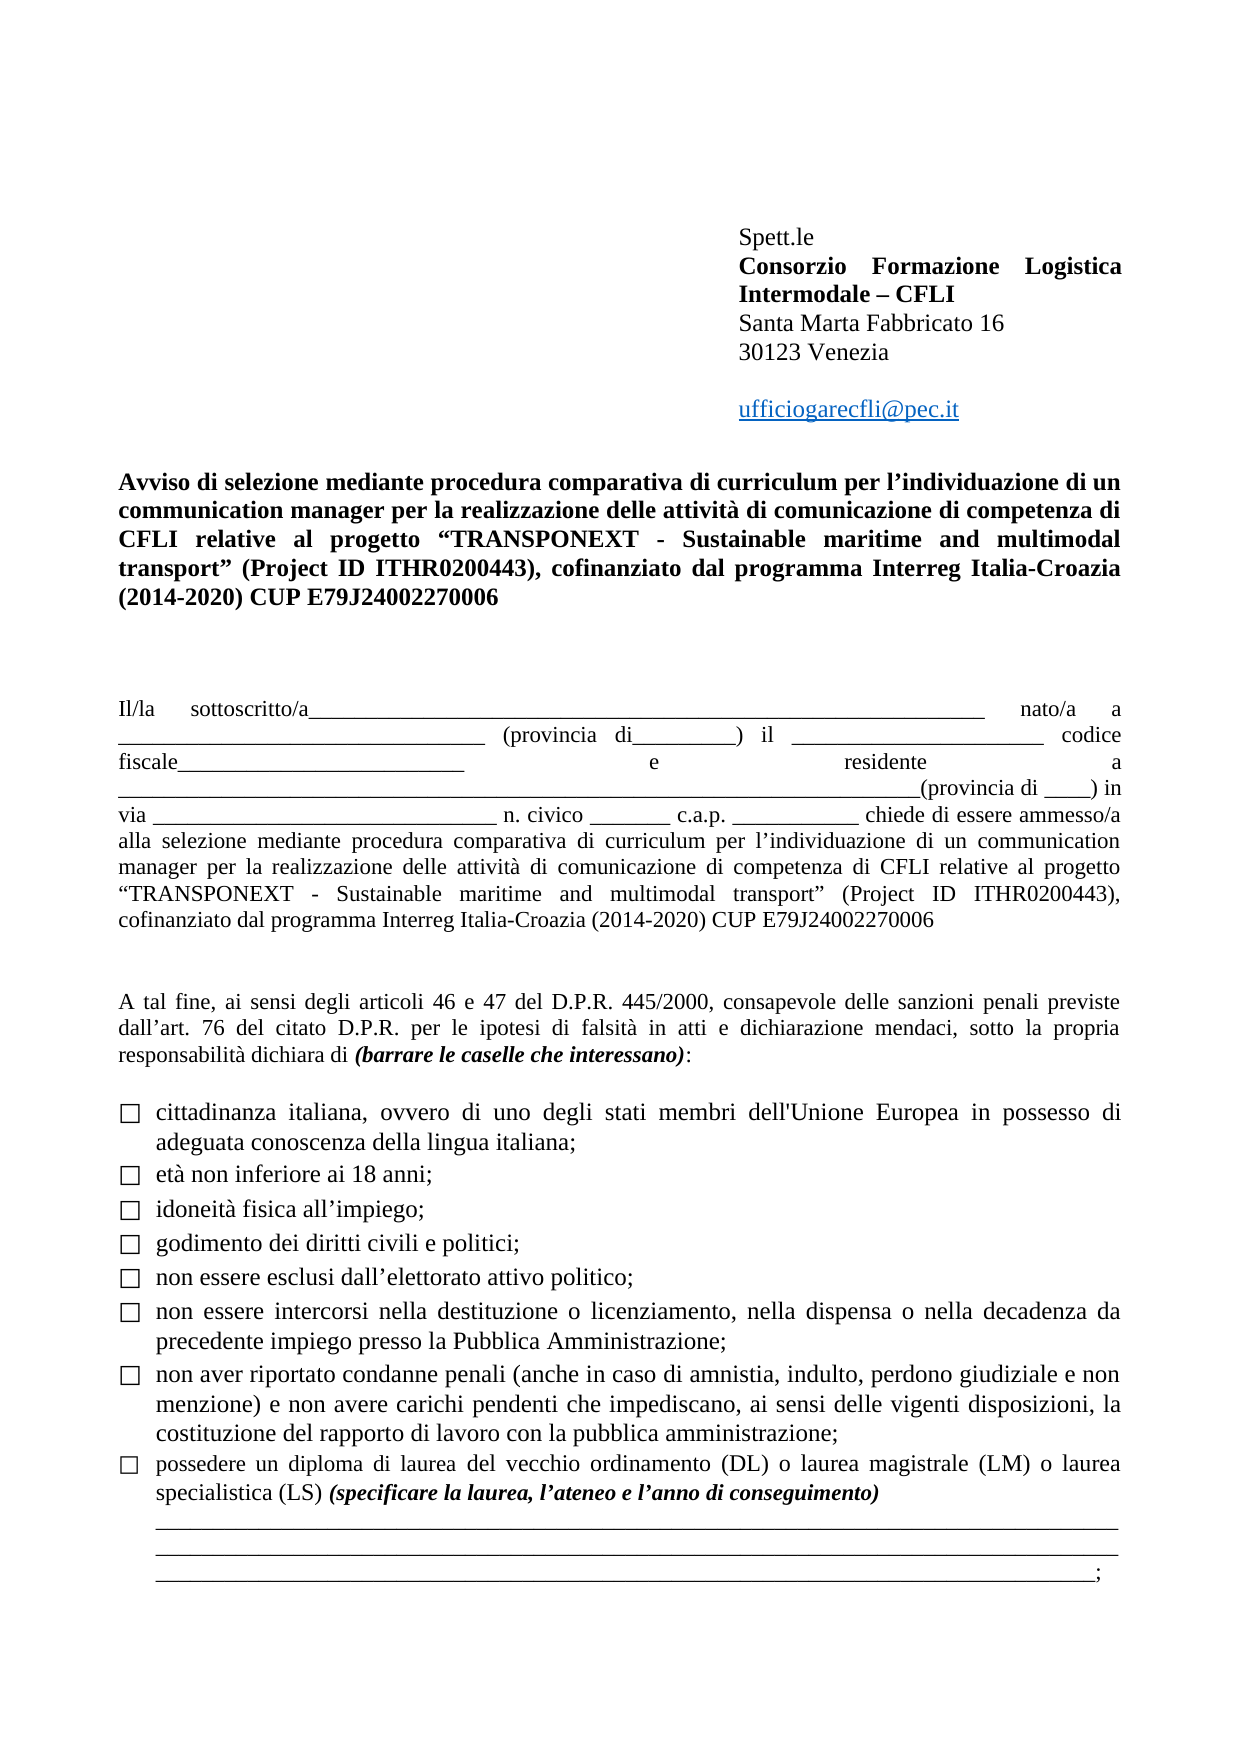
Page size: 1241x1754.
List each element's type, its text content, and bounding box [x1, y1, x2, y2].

list età non inferiore ai 18 anni; [118, 1156, 1122, 1190]
text ufficiogarecfli@pec.it [738, 394, 1122, 423]
text 30123 Venezia [738, 337, 1122, 366]
list cittadinanza italiana, ovvero di uno degli stati membri dell'Unione Europea in possesso di adeguata conoscenza della lingua italiana; [118, 1093, 1122, 1156]
list idoneità fisica all’impiego; [118, 1190, 1122, 1224]
text A tal fine, ai sensi degli articoli 46 e 47 del D.P.R. 445/2000, consapevole delle sanzioni penali previste dall’art._76 del citato D.P.R. per le ipotesi di falsità in atti e dichiarazione mendaci, sotto la propria responsabilità dichiara di (barrare le caselle che interessano): [118, 988, 1122, 1067]
list non essere esclusi dall’elettorato attivo politico; [118, 1258, 1122, 1292]
text Spett.le [738, 222, 1122, 251]
list non essere intercorsi nella destituzione o licenziamento, nella dispensa o nella decadenza da precedente impiego presso la Pubblica Amministrazione; [118, 1292, 1122, 1355]
list non aver riportato condanne penali (anche in caso di amnistia, indulto, perdono giudiziale e non menzione) e non avere carichi pendenti che impediscano, ai sensi delle vigenti disposizioni, la costituzione del rapporto di lavoro con la pubblica amministrazione; [118, 1355, 1122, 1447]
list godimento dei diritti civili e politici; [118, 1224, 1122, 1258]
text Consorzio Formazione Logistica Intermodale – CFLI [738, 251, 1122, 308]
text Il/la sottoscritto/a___________________________________________________________ nato/a a ________________________________ (provincia di_________) il ______________________ codice fiscale_________________________ e residente a ______________________________________________________________________(provincia di ____) in via ______________________________ n. civico _______ c.a.p. ___________ chiede di essere ammesso/a alla selezione mediante procedura comparativa di curriculum per l’individuazione di un communication manager per la realizzazione delle attività di comunicazione di competenza di CFLI relative al progetto “TRANSPONEXT - Sustainable maritime and multimodal transport” (Project ID ITHR0200443), cofinanziato dal programma Interreg Italia-Croazia (2014-2020) CUP E79J24002270006 [118, 695, 1122, 932]
text Santa Marta Fabbricato 16 [738, 308, 1122, 337]
text __________________________________________________________________________________________________________________________________________________________________________________________________________________________________________________________; [156, 1506, 1122, 1585]
list possedere un diploma di laurea del vecchio ordinamento (DL) o laurea magistrale (LM) o laurea specialistica (LS) (specificare la laurea, l’ateneo e l’anno di conseguimento) [118, 1447, 1122, 1506]
text Avviso di selezione mediante procedura comparativa di curriculum per l’individuazione di un communication manager per la realizzazione delle attività di comunicazione di competenza di CFLI relative al progetto “TRANSPONEXT - Sustainable maritime and multimodal transport” (Project ID ITHR0200443), cofinanziato dal programma Interreg Italia-Croazia (2014-2020) CUP E79J24002270006 [118, 467, 1122, 611]
